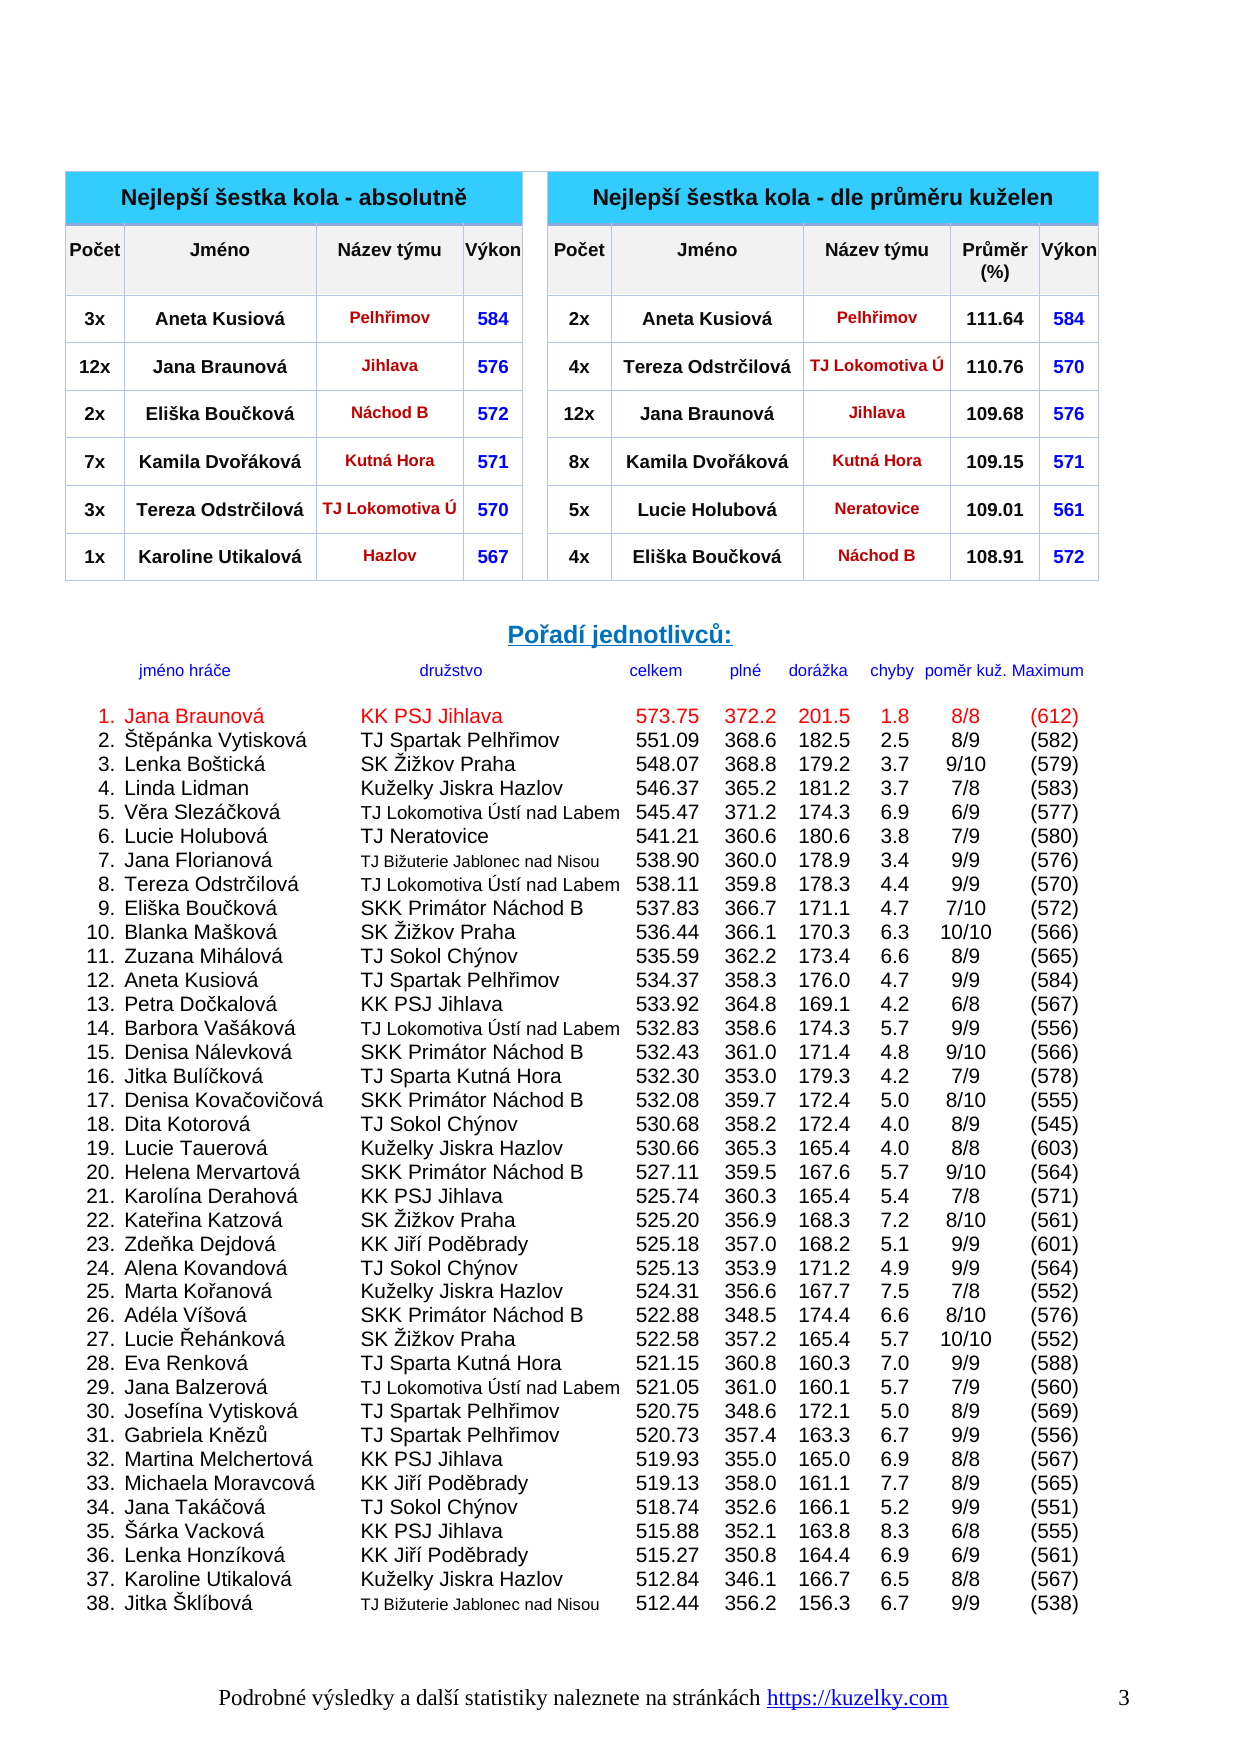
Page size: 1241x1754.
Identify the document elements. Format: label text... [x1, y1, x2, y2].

table_cell 2x [66, 391, 124, 437]
table_cell Kamila Dvořáková [612, 438, 803, 485]
table_cell Jméno [125, 226, 316, 294]
text 20. Helena Mervartová SKK Primátor Náchod B 527.11 359.5 167.6 5.7 9/10 (564) [65, 1159, 1175, 1183]
table_cell Aneta Kusiová [612, 296, 803, 342]
table_cell 576 [1040, 391, 1098, 437]
table_cell Tereza Odstrčilová [125, 486, 316, 532]
table_cell 571 [1040, 438, 1098, 485]
text 16. Jitka Bulíčková TJ Sparta Kutná Hora 532.30 353.0 179.3 4.2 7/9 (578) [65, 1064, 1175, 1088]
table_cell Neratovice [804, 486, 950, 532]
table_cell 4x [548, 343, 611, 390]
table_cell 571 [464, 438, 522, 485]
text 6. Lucie Holubová TJ Neratovice 541.21 360.6 180.6 3.8 7/9 (580) [65, 824, 1175, 848]
table_cell 5x [548, 486, 611, 532]
text 34. Jana Takáčová TJ Sokol Chýnov 518.74 352.6 166.1 5.2 9/9 (551) [65, 1495, 1175, 1519]
table_cell Název týmu [317, 226, 463, 294]
text 36. Lenka Honzíková KK Jiří Poděbrady 515.27 350.8 164.4 6.9 6/9 (561) [65, 1543, 1175, 1567]
text 18. Dita Kotorová TJ Sokol Chýnov 530.68 358.2 172.4 4.0 8/9 (545) [65, 1112, 1175, 1136]
text jméno hráče družstvo celkem plné dorážka chyby poměr kuž. Maximum [65, 661, 1175, 680]
text 21. Karolína Derahová KK PSJ Jihlava 525.74 360.3 165.4 5.4 7/8 (571) [65, 1183, 1175, 1207]
text 15. Denisa Nálevková SKK Primátor Náchod B 532.43 361.0 171.4 4.8 9/10 (566) [65, 1040, 1175, 1064]
table_cell Počet [66, 226, 124, 294]
text 17. Denisa Kovačovičová SKK Primátor Náchod B 532.08 359.7 172.4 5.0 8/10 (555) [65, 1088, 1175, 1112]
table_cell 570 [464, 486, 522, 532]
table_cell 1x [66, 534, 124, 580]
table_cell 7x [66, 438, 124, 485]
table_cell 584 [464, 296, 522, 342]
table_cell Kutná Hora [804, 438, 950, 485]
text 28. Eva Renková TJ Sparta Kutná Hora 521.15 360.8 160.3 7.0 9/9 (588) [65, 1351, 1175, 1375]
table_cell 12x [66, 343, 124, 390]
table_cell Pelhřimov [317, 296, 463, 342]
table_cell Tereza Odstrčilová [612, 343, 803, 390]
text 11. Zuzana Mihálová TJ Sokol Chýnov 535.59 362.2 173.4 6.6 8/9 (565) [65, 944, 1175, 968]
table_header Nejlepší šestka kola - absolutně [66, 172, 522, 223]
table_cell 3x [66, 296, 124, 342]
text 24. Alena Kovandová TJ Sokol Chýnov 525.13 353.9 171.2 4.9 9/9 (564) [65, 1255, 1175, 1279]
table_cell 12x [548, 391, 611, 437]
text Pořadí jednotlivců: [53, 620, 1186, 649]
table_cell 567 [464, 534, 522, 580]
table_cell Náchod B [317, 391, 463, 437]
table_cell 4x [548, 534, 611, 580]
table_cell Hazlov [317, 534, 463, 580]
text 9. Eliška Boučková SKK Primátor Náchod B 537.83 366.7 171.1 4.7 7/10 (572) [65, 896, 1175, 920]
table_cell 570 [1040, 343, 1098, 390]
table_cell Jméno [612, 226, 803, 294]
text 1. Jana Braunová KK PSJ Jihlava 573.75 372.2 201.5 1.8 8/8 (612) [65, 704, 1175, 728]
table_cell Karoline Utikalová [125, 534, 316, 580]
table_cell 110.76 [951, 343, 1039, 390]
table_cell 584 [1040, 296, 1098, 342]
table_cell TJ Lokomotiva Ú [804, 343, 950, 390]
table_cell Název týmu [804, 226, 950, 294]
table_cell Eliška Boučková [612, 534, 803, 580]
table_cell Jihlava [804, 391, 950, 437]
text 30. Josefína Vytisková TJ Spartak Pelhřimov 520.75 348.6 172.1 5.0 8/9 (569) [65, 1399, 1175, 1423]
text 4. Linda Lidman Kuželky Jiskra Hazlov 546.37 365.2 181.2 3.7 7/8 (583) [65, 776, 1175, 800]
table_cell 561 [1040, 486, 1098, 532]
table_cell 111.64 [951, 296, 1039, 342]
text 31. Gabriela Knězů TJ Spartak Pelhřimov 520.73 357.4 163.3 6.7 9/9 (556) [65, 1423, 1175, 1447]
table_header Nejlepší šestka kola - dle průměru kuželen [548, 172, 1098, 223]
text 5. Věra Slezáčková TJ Lokomotiva Ústí nad Labem 545.47 371.2 174.3 6.9 6/9 (577) [65, 800, 1175, 824]
table_cell Počet [548, 226, 611, 294]
text 37. Karoline Utikalová Kuželky Jiskra Hazlov 512.84 346.1 166.7 6.5 8/8 (567) [65, 1567, 1175, 1591]
text 19. Lucie Tauerová Kuželky Jiskra Hazlov 530.66 365.3 165.4 4.0 8/8 (603) [65, 1136, 1175, 1159]
table_cell 8x [548, 438, 611, 485]
table_cell Výkon [464, 226, 522, 294]
table_cell Lucie Holubová [612, 486, 803, 532]
table_cell Jana Braunová [125, 343, 316, 390]
text 13. Petra Dočkalová KK PSJ Jihlava 533.92 364.8 169.1 4.2 6/8 (567) [65, 992, 1175, 1016]
table_cell Eliška Boučková [125, 391, 316, 437]
table_cell Aneta Kusiová [125, 296, 316, 342]
text 2. Štěpánka Vytisková TJ Spartak Pelhřimov 551.09 368.6 182.5 2.5 8/9 (582) [65, 728, 1175, 752]
text 23. Zdeňka Dejdová KK Jiří Poděbrady 525.18 357.0 168.2 5.1 9/9 (601) [65, 1231, 1175, 1255]
table_cell Kutná Hora [317, 438, 463, 485]
text 33. Michaela Moravcová KK Jiří Poděbrady 519.13 358.0 161.1 7.7 8/9 (565) [65, 1471, 1175, 1495]
table_cell 572 [1040, 534, 1098, 580]
table_cell Výkon [1040, 226, 1098, 294]
text 38. Jitka Šklíbová TJ Bižuterie Jablonec nad Nisou 512.44 356.2 156.3 6.7 9/9 (538) [65, 1591, 1175, 1615]
table_cell 109.15 [951, 438, 1039, 485]
table_cell Průměr (%) [951, 226, 1039, 294]
text 10. Blanka Mašková SK Žižkov Praha 536.44 366.1 170.3 6.3 10/10 (566) [65, 920, 1175, 944]
text 12. Aneta Kusiová TJ Spartak Pelhřimov 534.37 358.3 176.0 4.7 9/9 (584) [65, 968, 1175, 992]
table_cell 108.91 [951, 534, 1039, 580]
text 27. Lucie Řehánková SK Žižkov Praha 522.58 357.2 165.4 5.7 10/10 (552) [65, 1327, 1175, 1351]
text 22. Kateřina Katzová SK Žižkov Praha 525.20 356.9 168.3 7.2 8/10 (561) [65, 1207, 1175, 1231]
table_cell Kamila Dvořáková [125, 438, 316, 485]
table_cell Jana Braunová [612, 391, 803, 437]
table_cell 109.68 [951, 391, 1039, 437]
text 29. Jana Balzerová TJ Lokomotiva Ústí nad Labem 521.05 361.0 160.1 5.7 7/9 (560) [65, 1375, 1175, 1399]
text 32. Martina Melchertová KK PSJ Jihlava 519.93 355.0 165.0 6.9 8/8 (567) [65, 1447, 1175, 1471]
table_cell Náchod B [804, 534, 950, 580]
table_cell Jihlava [317, 343, 463, 390]
table_header [523, 172, 547, 580]
text 26. Adéla Víšová SKK Primátor Náchod B 522.88 348.5 174.4 6.6 8/10 (576) [65, 1303, 1175, 1327]
text 8. Tereza Odstrčilová TJ Lokomotiva Ústí nad Labem 538.11 359.8 178.3 4.4 9/9 (570) [65, 872, 1175, 896]
text 25. Marta Kořanová Kuželky Jiskra Hazlov 524.31 356.6 167.7 7.5 7/8 (552) [65, 1279, 1175, 1303]
table_cell 572 [464, 391, 522, 437]
text 35. Šárka Vacková KK PSJ Jihlava 515.88 352.1 163.8 8.3 6/8 (555) [65, 1519, 1175, 1543]
table_cell 109.01 [951, 486, 1039, 532]
table_cell 2x [548, 296, 611, 342]
table_cell 576 [464, 343, 522, 390]
text 14. Barbora Vašáková TJ Lokomotiva Ústí nad Labem 532.83 358.6 174.3 5.7 9/9 (556) [65, 1016, 1175, 1040]
table_cell 3x [66, 486, 124, 532]
text 3. Lenka Boštická SK Žižkov Praha 548.07 368.8 179.2 3.7 9/10 (579) [65, 752, 1175, 776]
table_cell Pelhřimov [804, 296, 950, 342]
table_cell TJ Lokomotiva Ú [317, 486, 463, 532]
text 7. Jana Florianová TJ Bižuterie Jablonec nad Nisou 538.90 360.0 178.9 3.4 9/9 (576) [65, 848, 1175, 872]
